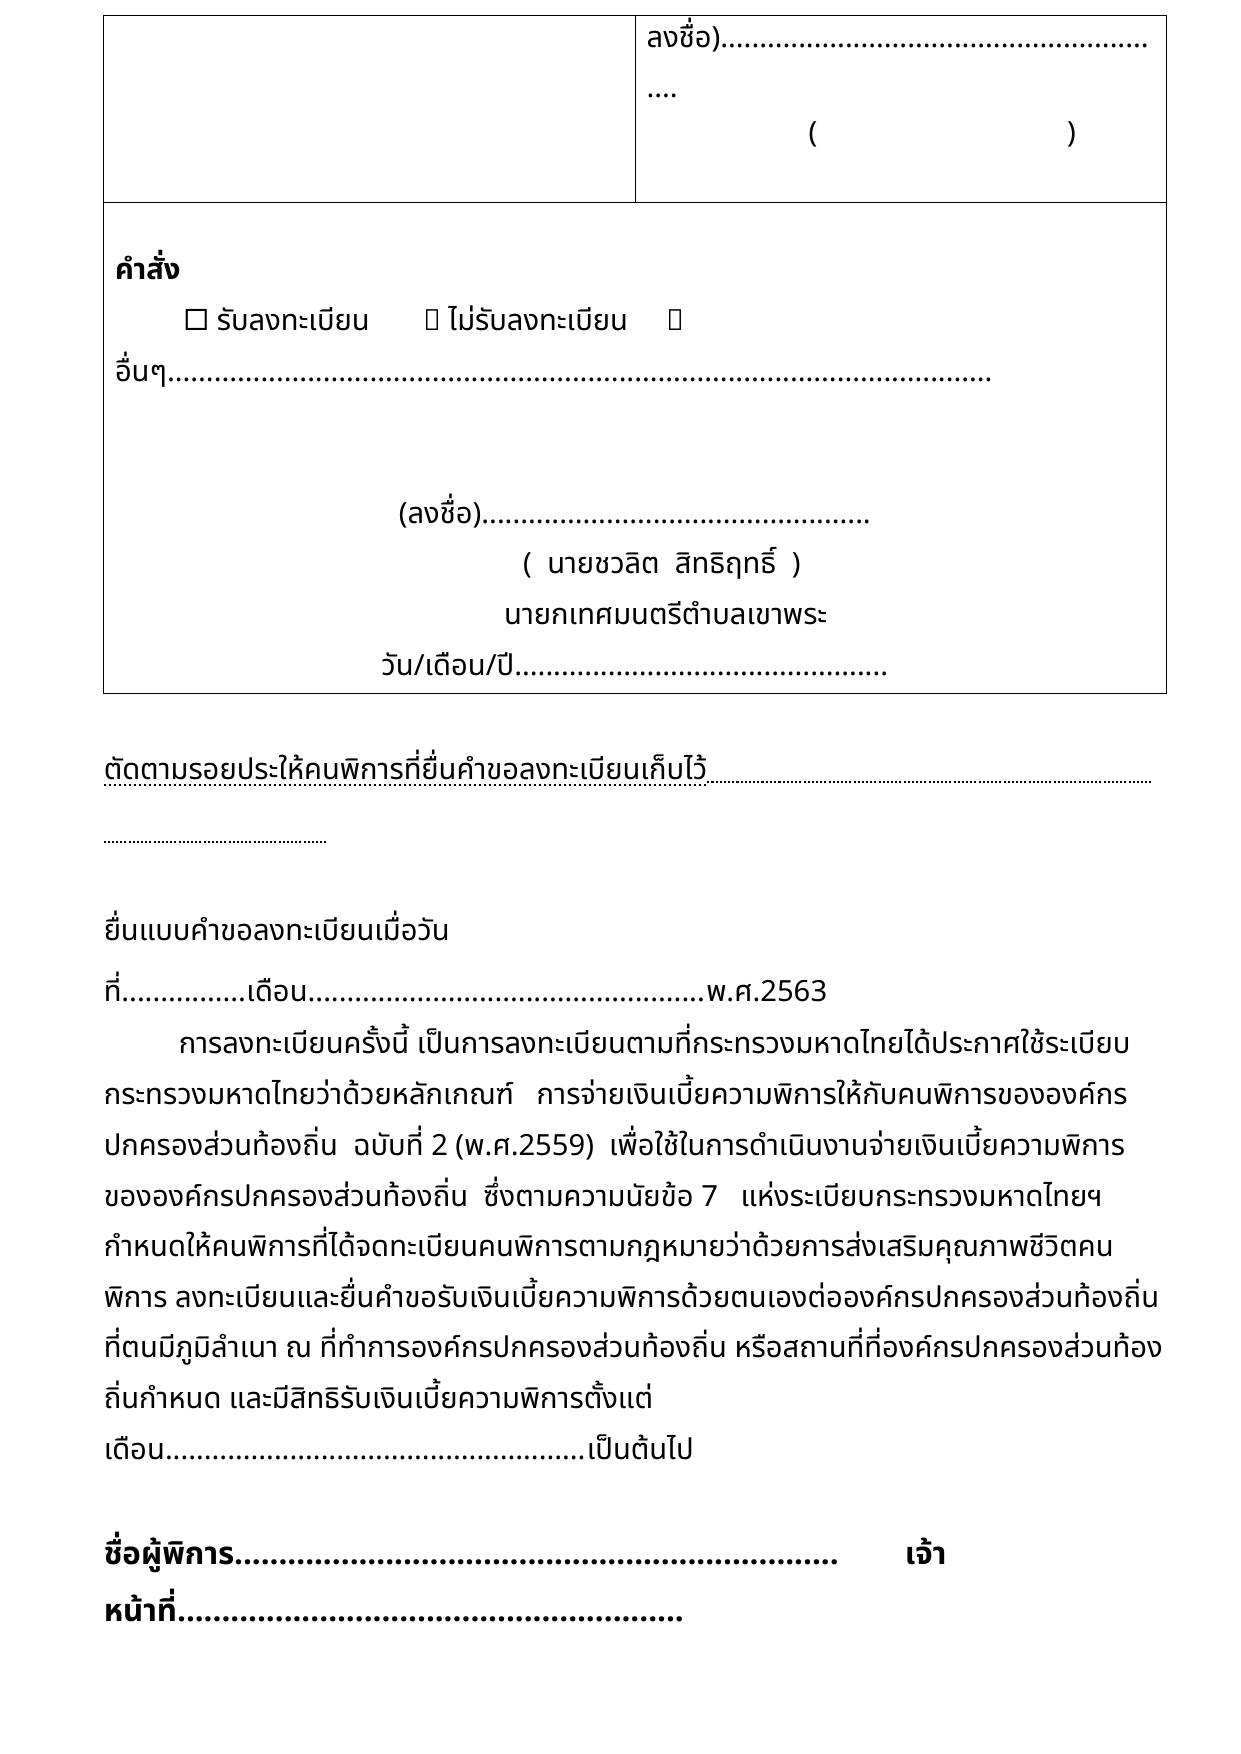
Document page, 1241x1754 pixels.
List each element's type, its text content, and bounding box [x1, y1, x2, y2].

text ยื่นแบบคำขอลงทะเบียนเมื่อวันที่................เดือน...................................................พ.ศ.2563 [103, 900, 1167, 1015]
text ชื่อผู้พิการ.................................................................... เจ้าหน้าที่......................................................... [103, 1531, 1167, 1635]
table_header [104, 16, 635, 202]
table_cell คำสั่ง รับลงทะเบียน ไม่รับลงทะเบียน อื่นๆ.......................................................................................................... (ลงชื่อ).................................................. ( นายชวลิต สิทธิฤทธิ์ ) นายกเทศมนตรีตำบลเขาพระ วัน/เดือน/ปี................................................ [104, 203, 1166, 692]
text ตัดตามรอยประให้คนพิการที่ยื่นคำขอลงทะเบียนเก็บไว้ [103, 739, 1167, 847]
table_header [636, 16, 1166, 202]
text การลงทะเบียนครั้งนี้ เป็นการลงทะเบียนตามที่กระทรวงมหาดไทยได้ประกาศใช้ระเบียบกระทรวงมหาดไทยว่าด้วยหลักเกณฑ์ การจ่ายเงินเบี้ยความพิการให้กับคนพิการขององค์กรปกครองส่วนท้องถิ่น ฉบับที่ 2 (พ.ศ.2559) เพื่อใช้ในการดำเนินงานจ่ายเงินเบี้ยความพิการขององค์กรปกครองส่วนท้องถิ่น ซึ่งตามความนัยข้อ 7 แห่งระเบียบกระทรวงมหาดไทยฯ กำหนดให้คนพิการที่ได้จดทะเบียนคนพิการตามกฎหมายว่าด้วยการส่งเสริมคุณภาพชีวิตคนพิการ ลงทะเบียนและยื่นคำขอรับเงินเบี้ยความพิการด้วยตนเองต่อองค์กรปกครองส่วนท้องถิ่นที่ตนมีภูมิลำเนา ณ ที่ทำการองค์กรปกครองส่วนท้องถิ่น หรือสถานที่ที่องค์กรปกครองส่วนท้องถิ่นกำหนด และมีสิทธิรับเงินเบี้ยความพิการตั้งแต่เดือน......................................................เป็นต้นไป [103, 1023, 1167, 1472]
